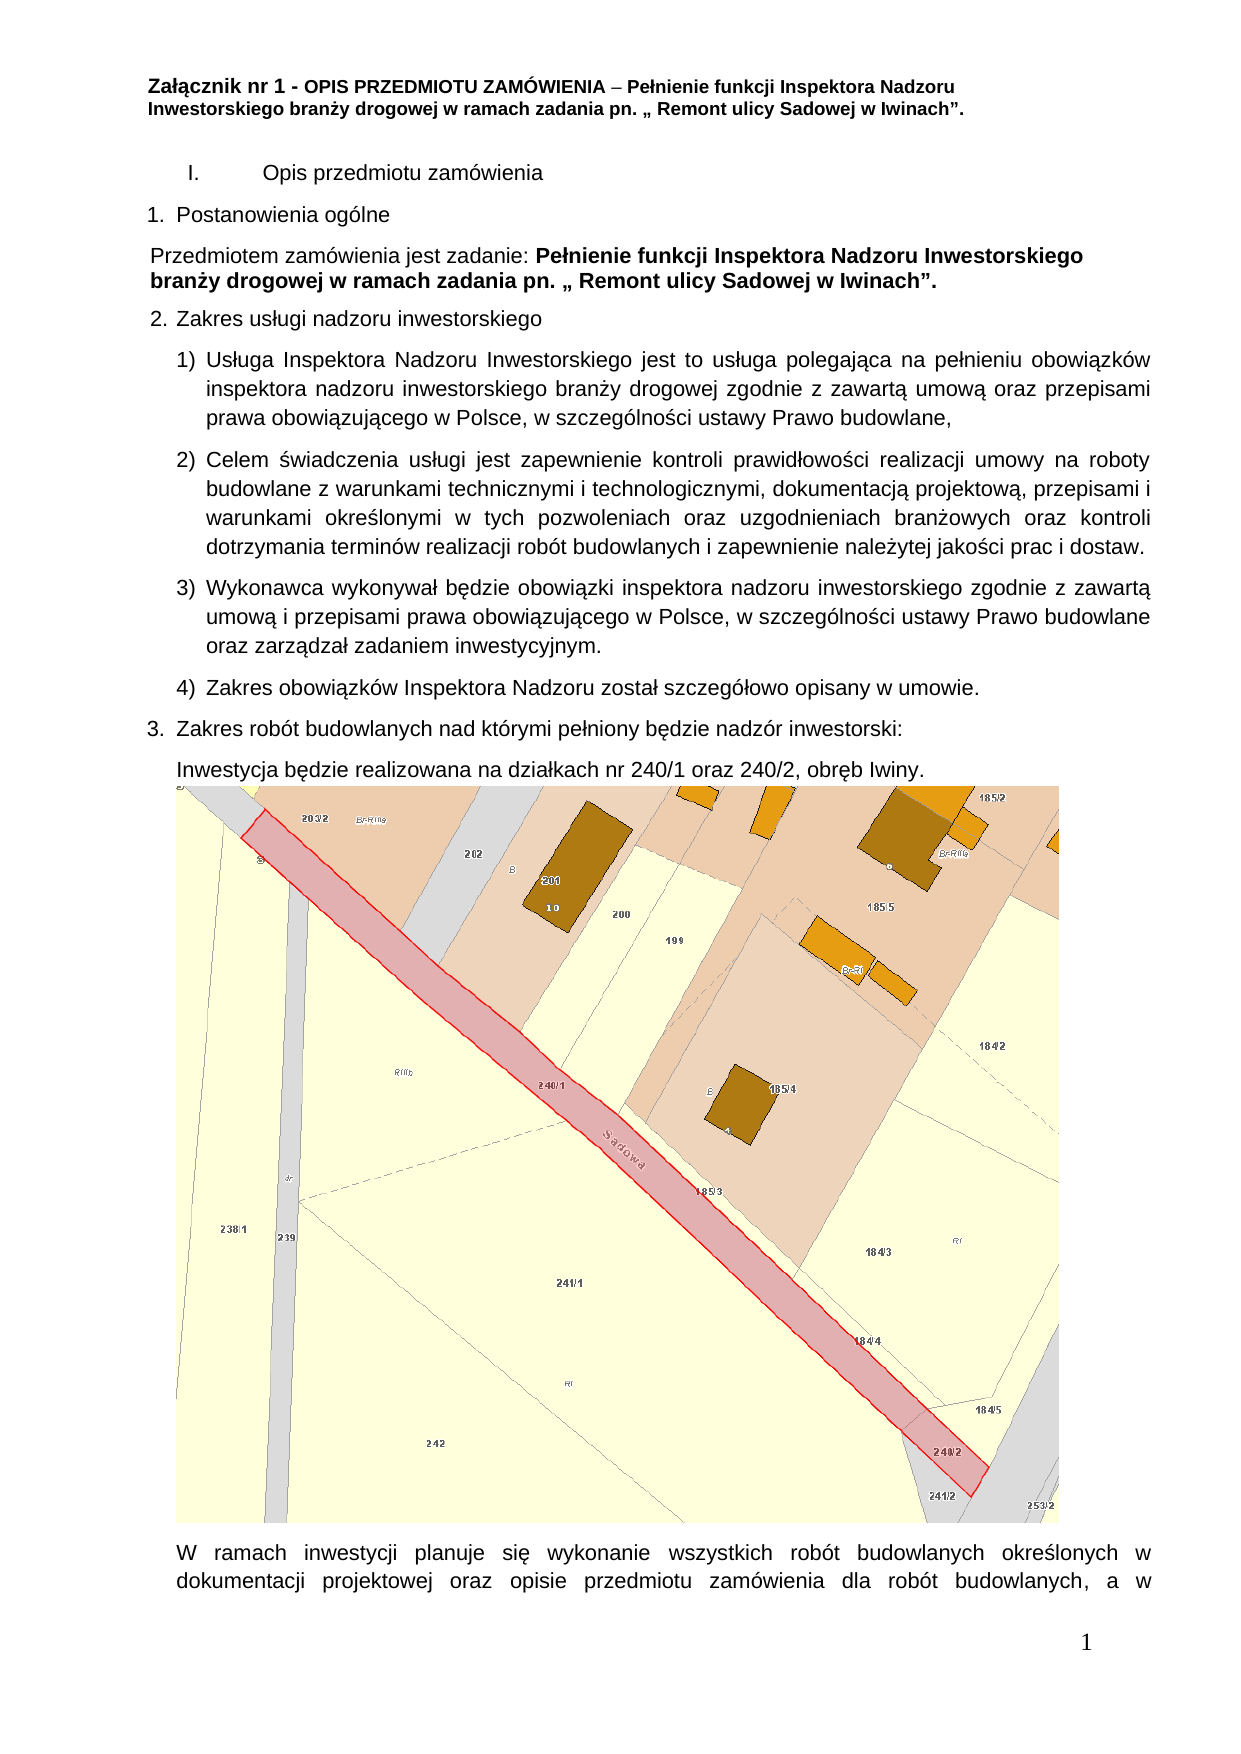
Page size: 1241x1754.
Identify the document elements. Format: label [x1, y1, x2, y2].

picture [176, 786, 1059, 1523]
table_header [139, 148, 1163, 1593]
